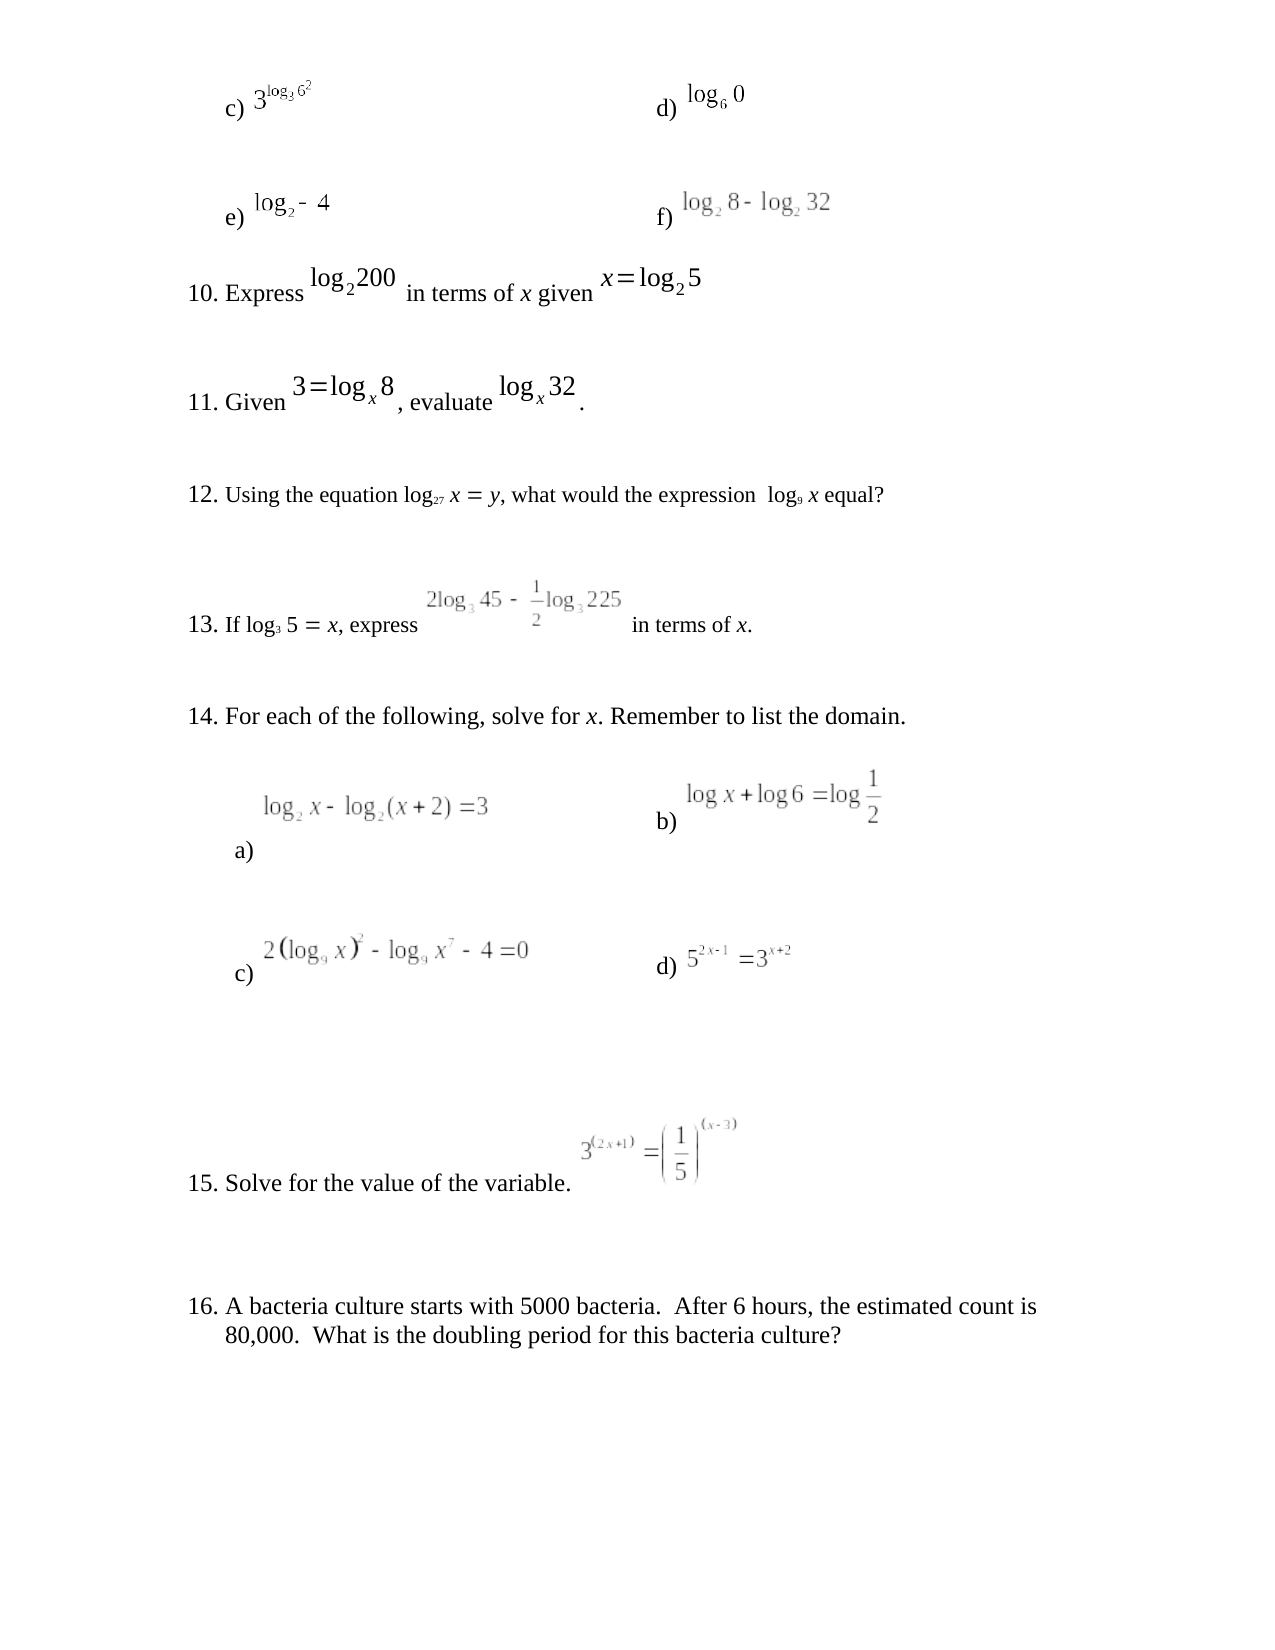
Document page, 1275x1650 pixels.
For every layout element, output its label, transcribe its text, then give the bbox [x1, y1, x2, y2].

list Solve for the value of the variable. [187, 1113, 1087, 1197]
list Given , evaluate . [187, 370, 1087, 415]
list For each of the following, solve for x. Remember to list the domain. [187, 701, 1087, 730]
text a) b) [234, 763, 1087, 863]
list If log3 5  x, express in terms of x. [187, 569, 1087, 638]
list A bacteria culture starts with 5000 bacteria. After 6 hours, the estimated count is 80,000. What is the doubling period for this bacteria culture? [187, 1291, 1087, 1349]
list Express in terms of x given [187, 263, 1087, 307]
text c) d) [234, 927, 1087, 987]
text c) d) [197, 75, 1087, 122]
text e) f) [197, 185, 1087, 230]
list Using the equation log27 x  y, what would the expression log9 x equal? [187, 479, 1087, 508]
